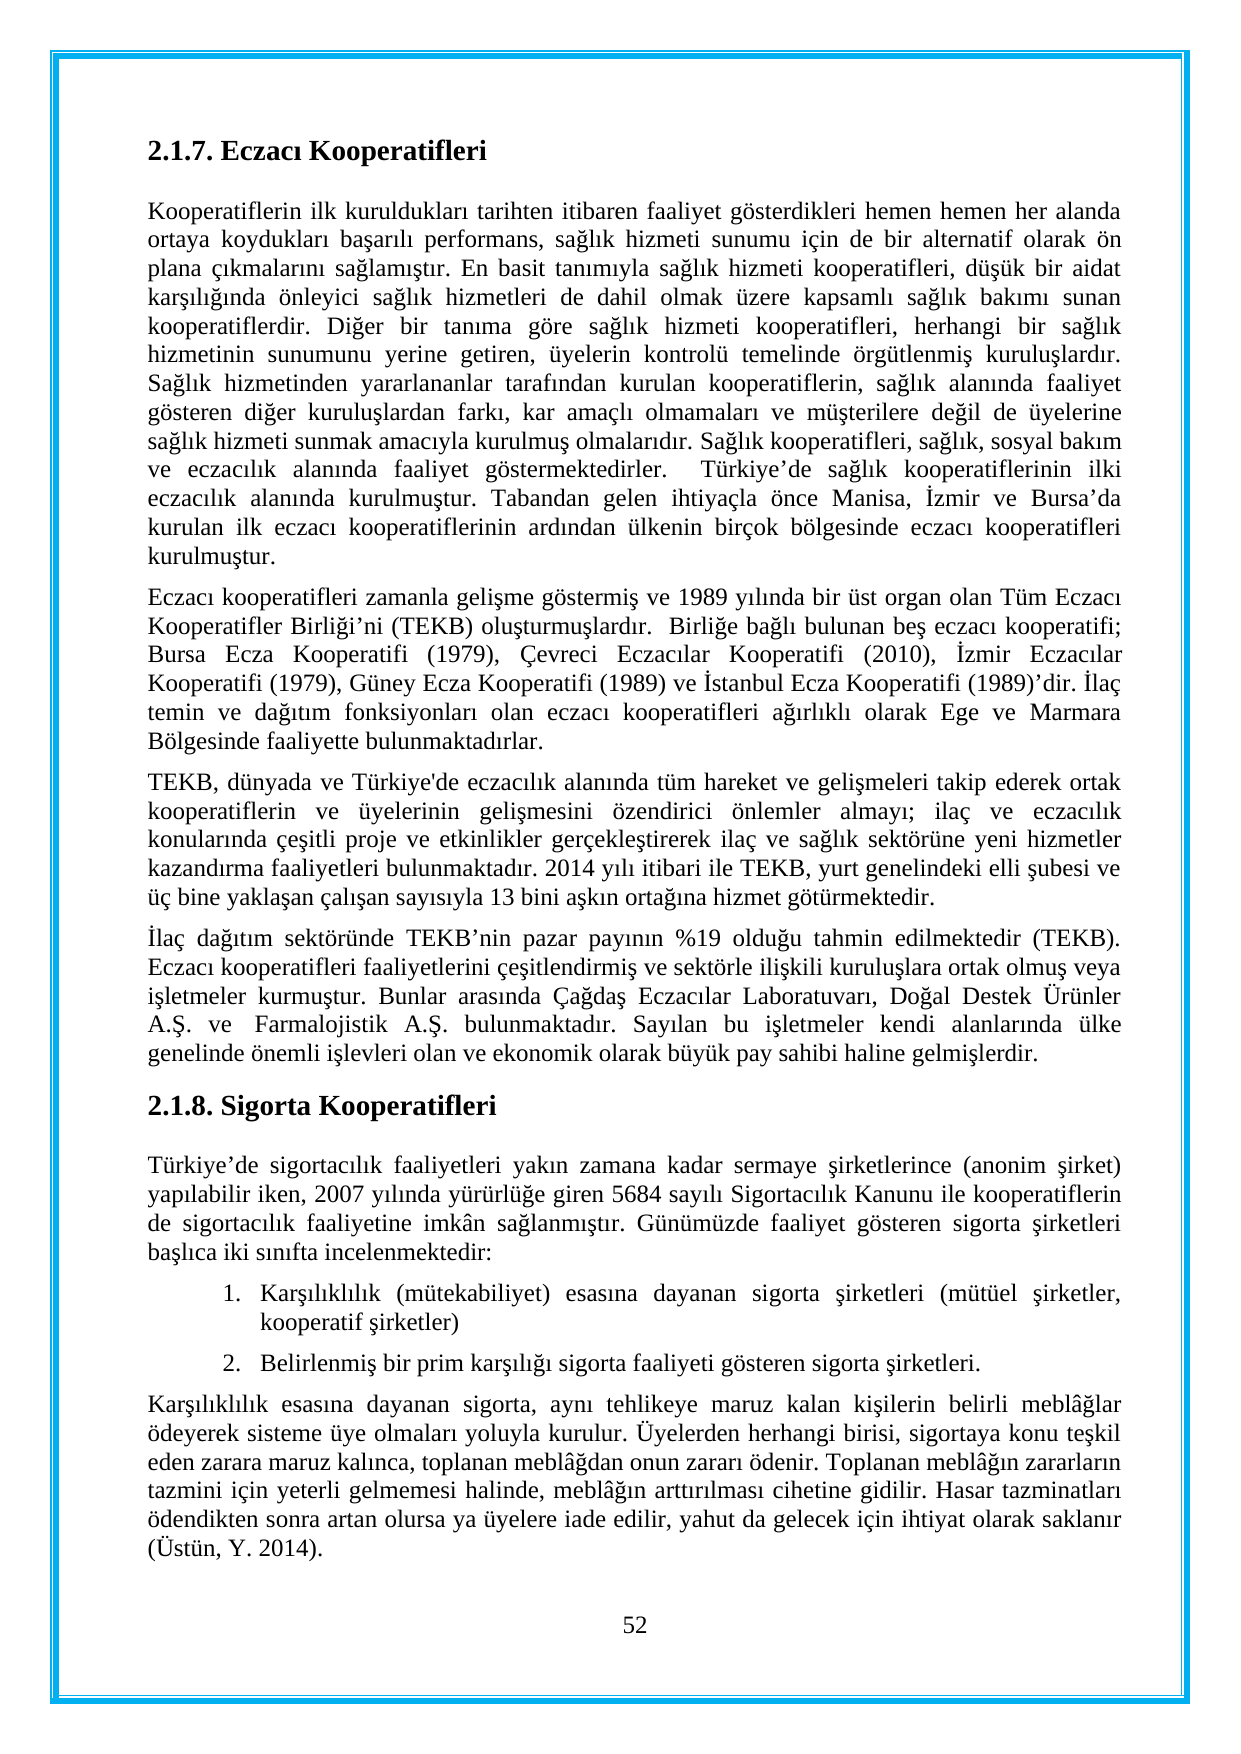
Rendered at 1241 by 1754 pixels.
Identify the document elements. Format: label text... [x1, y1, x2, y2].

subtitle 2.1.8. Sigorta Kooperatifleri [147, 1088, 1122, 1121]
text İlaç dağıtım sektöründe TEKB’nin pazar payının %19 olduğu tahmin edilmektedir (TEKB). Eczacı kooperatifleri faaliyetlerini çeşitlendirmiş ve sektörle ilişkili kuruluşlara ortak olmuş veya işletmeler kurmuştur. Bunlar arasında Çağdaş Eczacılar Laboratuvarı, Doğal Destek Ürünler A.Ş. ve Farmalojistik A.Ş. bulunmaktadır. Sayılan bu işletmeler kendi alanlarında ülke genelinde önemli işlevleri olan ve ekonomik olarak büyük pay sahibi haline gelmişlerdir. [147, 923, 1122, 1067]
text Eczacı kooperatifleri zamanla gelişme göstermiş ve 1989 yılında bir üst organ olan Tüm Eczacı Kooperatifler Birliği’ni (TEKB) oluşturmuşlardır. Birliğe bağlı bulunan beş eczacı kooperatifi; Bursa Ecza Kooperatifi (1979), Çevreci Eczacılar Kooperatifi (2010), İzmir Eczacılar Kooperatifi (1979), Güney Ecza Kooperatifi (1989) ve İstanbul Ecza Kooperatifi (1989)’dir. İlaç temin ve dağıtım fonksiyonları olan eczacı kooperatifleri ağırlıklı olarak Ege ve Marmara Bölgesinde faaliyette bulunmaktadırlar. [147, 582, 1122, 754]
list Belirlenmiş bir prim karşılığı sigorta faaliyeti gösteren sigorta şirketleri. [222, 1348, 1122, 1377]
text Kooperatiflerin ilk kuruldukları tarihten itibaren faaliyet gösterdikleri hemen hemen her alanda ortaya koydukları başarılı performans, sağlık hizmeti sunumu için de bir alternatif olarak ön plana çıkmalarını sağlamıştır. En basit tanımıyla sağlık hizmeti kooperatifleri, düşük bir aidat karşılığında önleyici sağlık hizmetleri de dahil olmak üzere kapsamlı sağlık bakımı sunan kooperatiflerdir. Diğer bir tanıma göre sağlık hizmeti kooperatifleri, herhangi bir sağlık hizmetinin sunumunu yerine getiren, üyelerin kontrolü temelinde örgütlenmiş kuruluşlardır. Sağlık hizmetinden yararlananlar tarafından kurulan kooperatiflerin, sağlık alanında faaliyet gösteren diğer kuruluşlardan farkı, kar amaçlı olmamaları ve müşterilere değil de üyelerine sağlık hizmeti sunmak amacıyla kurulmuş olmalarıdır. Sağlık kooperatifleri, sağlık, sosyal bakım ve eczacılık alanında faaliyet göstermektedirler. Türkiye’de sağlık kooperatiflerinin ilki eczacılık alanında kurulmuştur. Tabandan gelen ihtiyaçla önce Manisa, İzmir ve Bursa’da kurulan ilk eczacı kooperatiflerinin ardından ülkenin birçok bölgesinde eczacı kooperatifleri kurulmuştur. [147, 196, 1122, 569]
text TEKB, dünyada ve Türkiye'de eczacılık alanında tüm hareket ve gelişmeleri takip ederek ortak kooperatiflerin ve üyelerinin gelişmesini özendirici önlemler almayı; ilaç ve eczacılık konularında çeşitli proje ve etkinlikler gerçekleştirerek ilaç ve sağlık sektörüne yeni hizmetler kazandırma faaliyetleri bulunmaktadır. 2014 yılı itibari ile TEKB, yurt genelindeki elli şubesi ve üç bine yaklaşan çalışan sayısıyla 13 bini aşkın ortağına hizmet götürmektedir. [147, 767, 1122, 911]
subtitle 2.1.7. Eczacı Kooperatifleri [147, 133, 1122, 166]
list Karşılıklılık (mütekabiliyet) esasına dayanan sigorta şirketleri (mütüel şirketler, kooperatif şirketler) [222, 1278, 1122, 1336]
text Karşılıklılık esasına dayanan sigorta, aynı tehlikeye maruz kalan kişilerin belirli meblâğlar ödeyerek sisteme üye olmaları yoluyla kurulur. Üyelerden herhangi birisi, sigortaya konu teşkil eden zarara maruz kalınca, toplanan meblâğdan onun zararı ödenir. Toplanan meblâğın zararların tazmini için yeterli gelmemesi halinde, meblâğın arttırılması cihetine gidilir. Hasar tazminatları ödendikten sonra artan olursa ya üyelere iade edilir, yahut da gelecek için ihtiyat olarak saklanır (Üstün, Y. 2014). [147, 1389, 1122, 1562]
text Türkiye’de sigortacılık faaliyetleri yakın zamana kadar sermaye şirketlerince (anonim şirket) yapılabilir iken, 2007 yılında yürürlüğe giren 5684 sayılı Sigortacılık Kanunu ile kooperatiflerin de sigortacılık faaliyetine imkân sağlanmıştır. Günümüzde faaliyet gösteren sigorta şirketleri başlıca iki sınıfta incelenmektedir: [147, 1151, 1122, 1266]
